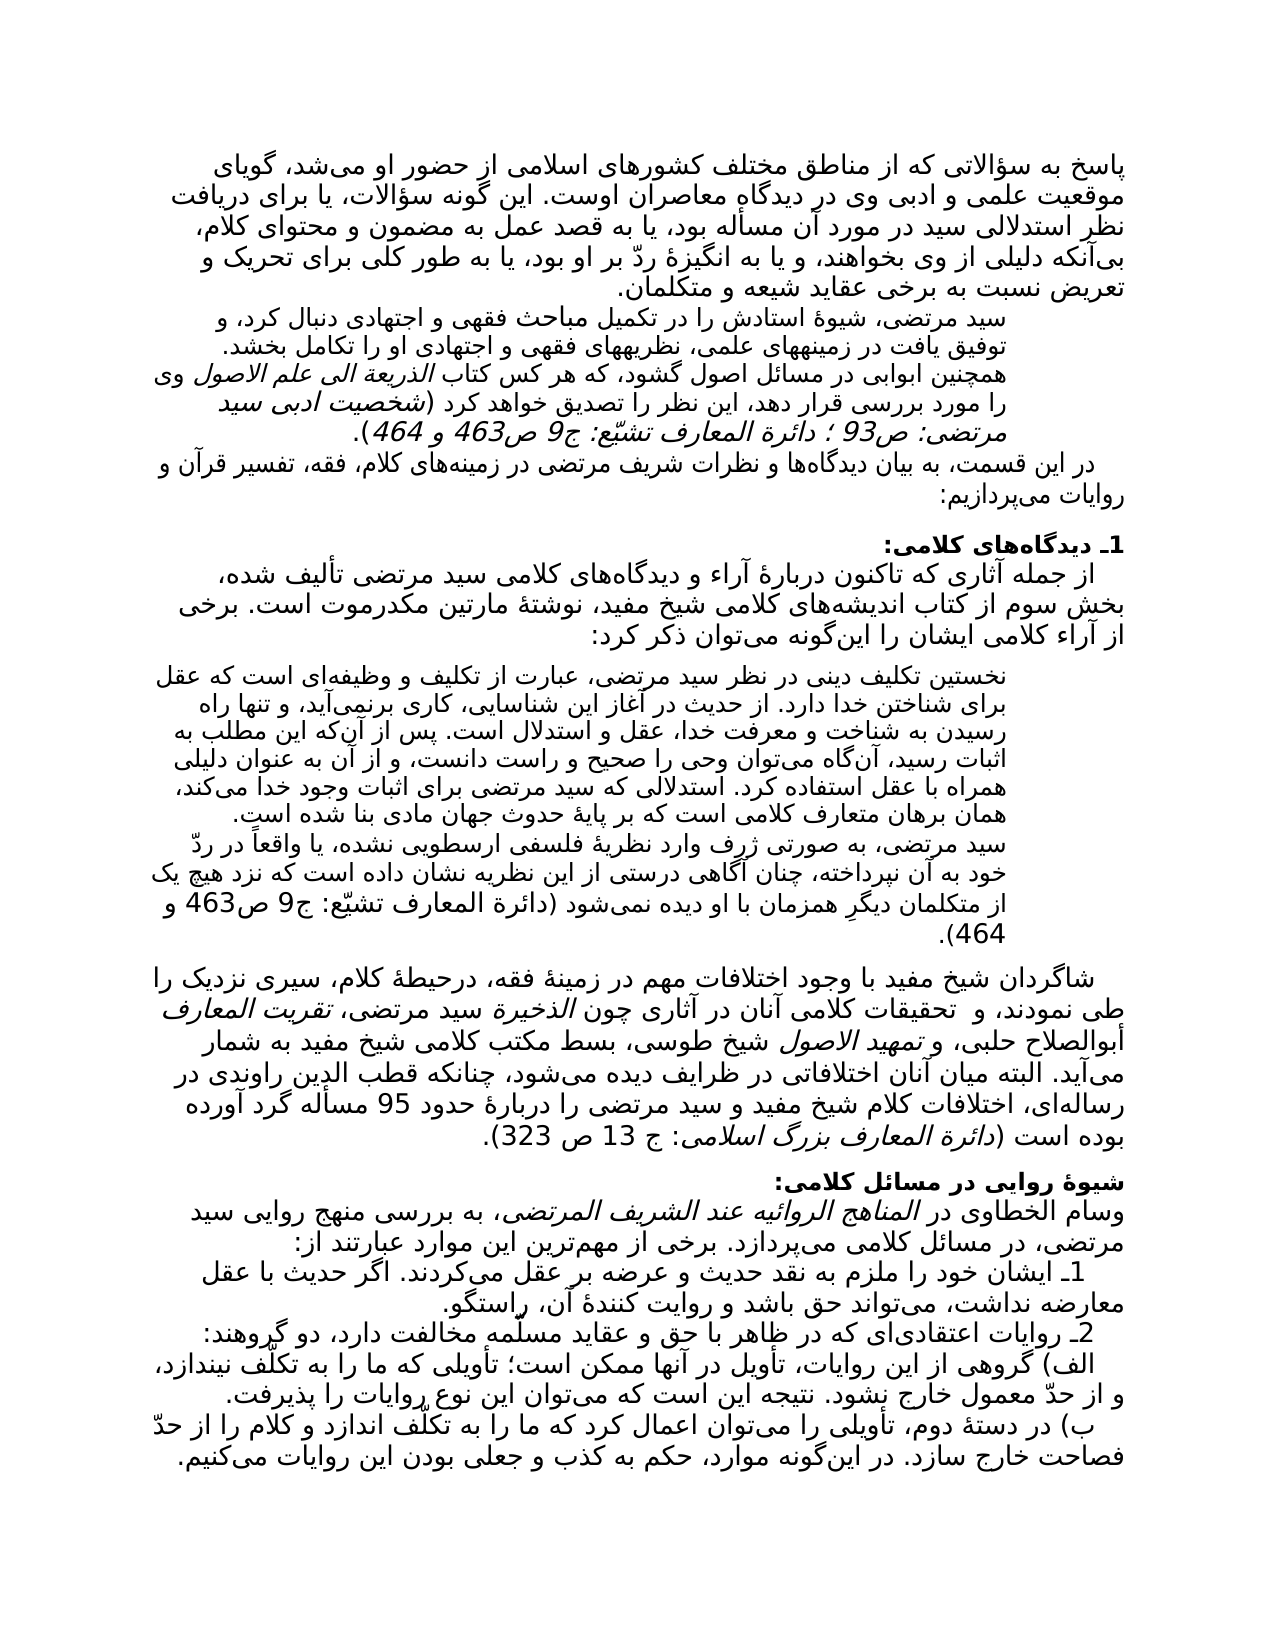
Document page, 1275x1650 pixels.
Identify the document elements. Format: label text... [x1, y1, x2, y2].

text شيوۀ روایی در مسائل کلامی: [150, 1168, 1125, 1196]
text وسام الخطاوی در المناهج الروائیه عند الشریف المرتضی، به بررسی منهج روایی سید مرتضی، در مسائل کلامی می‌پردازد. برخی از مهم‌ترین این موارد عبارتند از: [150, 1196, 1125, 1257]
text سید مرتضی، به صورتی ژرف وارد نظریۀ فلسفی ارسطویی نشده، یا واقعاً در ردّ خود به آن نپرداخته، چنان آگاهی درستی از این نظریه نشان داده است که نزد هیچ یک از متکلمان دیگرِ همزمان با او دیده نمی‌شود (دائرة المعارف تشیّع: ج9 ص463 و 464). [150, 829, 1007, 950]
text نخستین تکلیف دینی در نظر سید مرتضی، عبارت از تکلیف و وظیفه‌ای است که عقل برای شناختن خدا دارد. از حدیث در آغاز این شناسایی، کاری برنمی‌آید، و تنها راه رسیدن به شناخت و معرفت خدا، عقل و استدلال است. پس از آن‌که این مطلب به اثبات رسید، آ‌ن‌گاه می‌توان وحی را صحیح و راست دانست، و از آن به عنوان دلیلی همراه با عقل استفاده کرد. استدلالی که سید مرتضی برای اثبات وجود خدا می‌کند، همان برهان متعارف کلامی است که بر پایۀ حدوث جهان مادی بنا شده است. [150, 663, 1007, 829]
text در این قسمت، به بیان دیدگاه‌ها و نظرات شریف مرتضی در زمینه‌های کلام، فقه، تفسیر قرآن و روایات می‌پردازیم: [150, 448, 1125, 509]
text 1ـ دیدگاه‌های کلامی: [150, 531, 1125, 559]
text ب) در دستۀ دوم، تأویلی را می‌توان اعمال کرد که ما را به تکلّف اندازد و کلام را از حدّ فصاحت خارج سازد. در این‌گونه موارد، حکم به کذب و جعلی بودن این روایات می‌کنیم. [150, 1410, 1125, 1471]
text 1ـ ایشان خود را ملزم به نقد حدیث و عرضه بر عقل می‌کردند. اگر حدیث با عقل معارضه نداشت، می‌تواند حق باشد و روایت کنندۀ آن، راستگو. [150, 1257, 1125, 1318]
text 2ـ روایات اعتقادی‌ای که در ظاهر با حق و عقاید مسلّمه مخالفت دارد، دو گروهند: [150, 1318, 1125, 1349]
text از جمله آثاری که تاکنون دربارۀ آراء و دیدگاه‌های کلامی سید مرتضی تألیف شده، بخش سوم از کتاب اندیشه‌های کلامی شیخ مفید، نوشتۀ مارتین مکدرموت است. برخی از آراء کلامی ایشان را این‌گونه می‌توان ذکر کرد: [150, 559, 1125, 651]
text الف) گروهی از این روایات، تأویل در آنها ممکن است؛ تأویلی که ما را به تکلّف نیندازد، و از حدّ معمول خارج نشود. نتیجه این است که می‌توان این نوع روایات را پذیرفت. [150, 1349, 1125, 1410]
text شاگردان شیخ مفید با وجود اختلافات مهم در زمینۀ فقه، درحیطۀ کلام، سیری نزدیک را طی نمودند، و تحقیقات کلامی آنان در آثاری چون الذخیرة سید مرتضی، تقریت المعارف أبوالصلاح حلبی، و تمهید الاصول شیخ طوسی، بسط مکتب کلامی شیخ مفید به شمار می‌آید. البته میان آنان اختلافاتی در ظرایف دیده می‌شود، چنانکه قطب الدین راوندی در رساله‌ای، اختلافات کلام شیخ مفید و سید مرتضی را دربارۀ حدود 95 مسأله گرد آورده بوده است (دائرة المعارف بزرگ اسلامی: ج 13 ص 323). [150, 962, 1125, 1152]
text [150, 150, 1125, 303]
text سید مرتضى، شیوۀ استادش را در تکمیل مباحث فقهى و اجتهادى دنبال کرد، و توفیق یافت در زمینه‏هاى علمى، نظریه‏هاى فقهى و اجتهادى او را تکامل بخشد. همچنین ابوابى در مسائل اصول گشود، که هر کس کتاب الذریعة الى علم الاصول وى را مورد بررسى قرار دهد، این نظر را تصدیق خواهد کرد (شخصیت ادبی سید مرتضی: ص93 ؛ دائرة المعارف تشیّع: ج9 ص463 و 464). [150, 303, 1007, 448]
